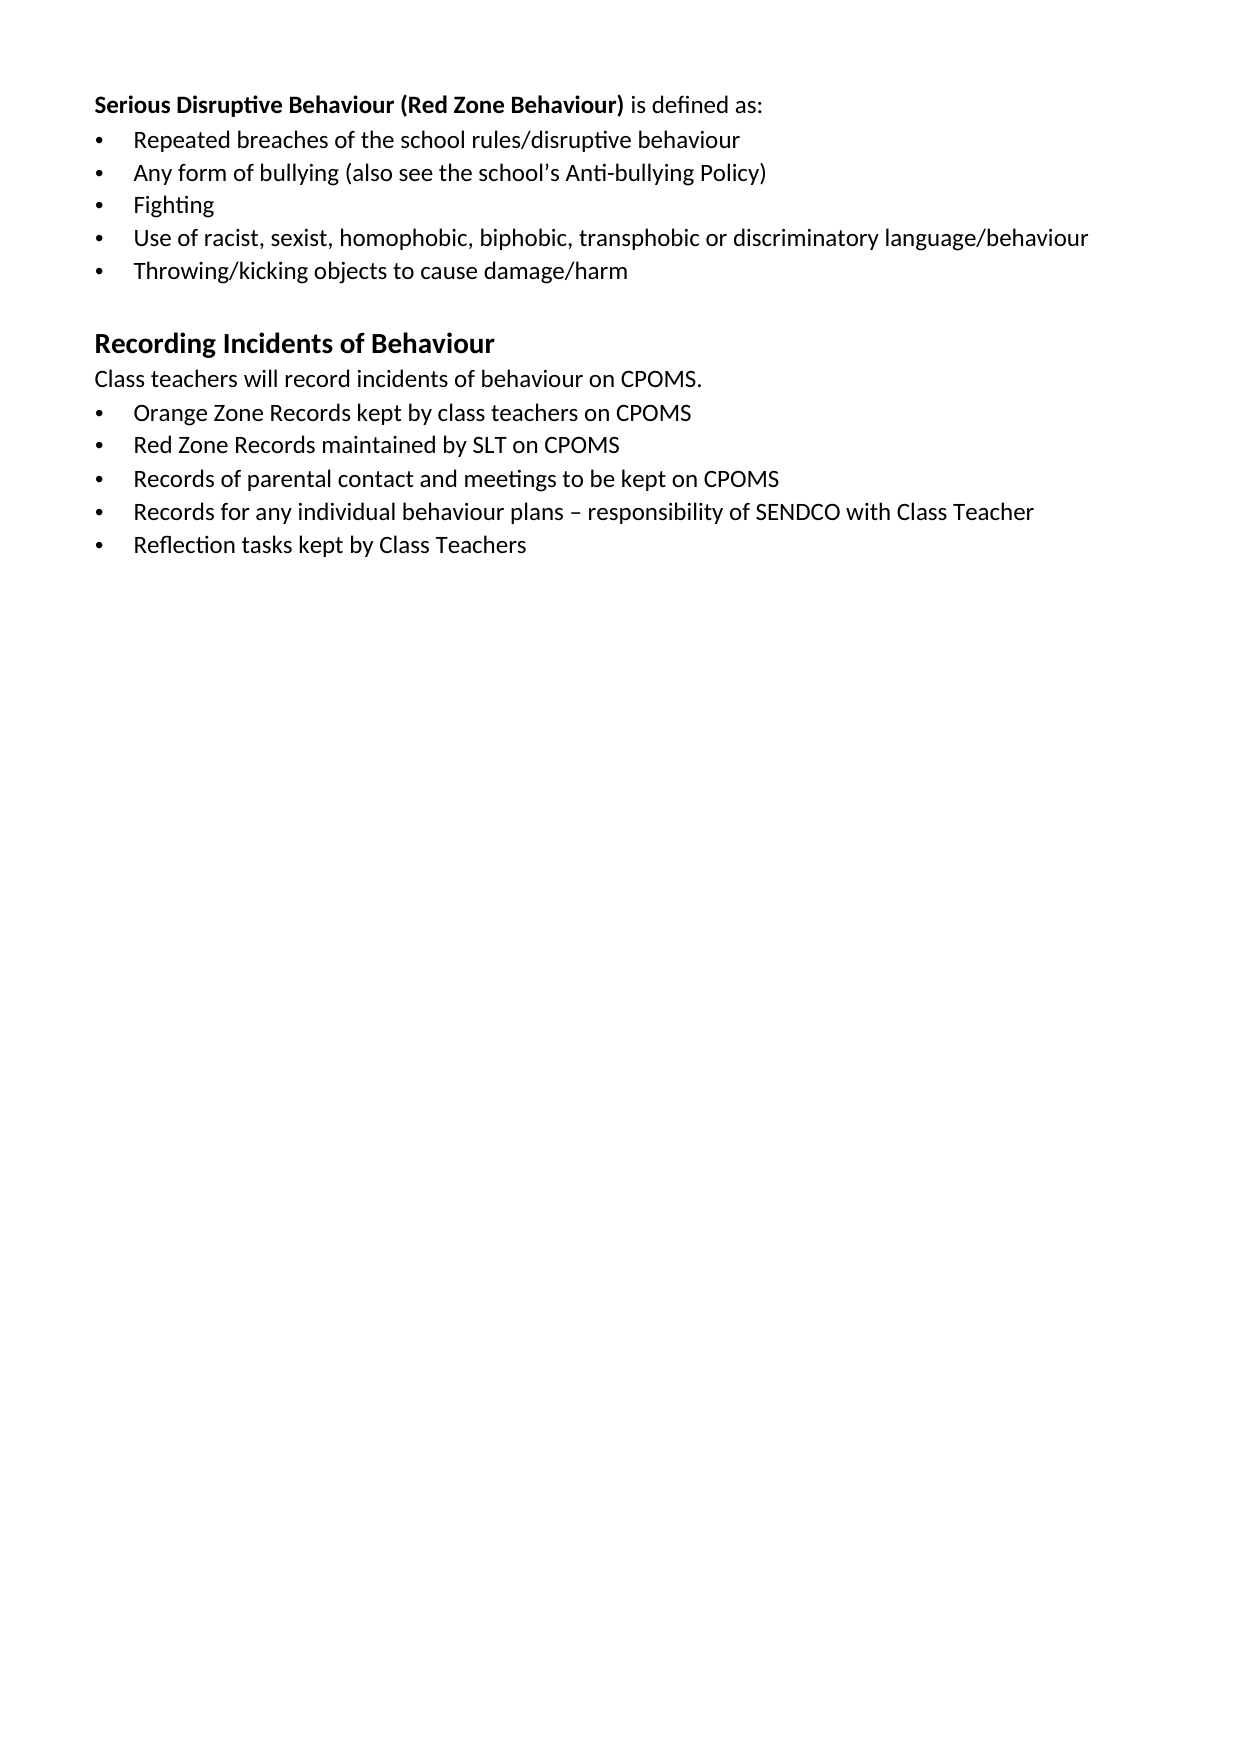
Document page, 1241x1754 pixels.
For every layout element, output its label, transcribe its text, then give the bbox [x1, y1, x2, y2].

list Throwing/kicking objects to cause damage/harm [95, 255, 1179, 286]
list Orange Zone Records kept by class teachers on CPOMS [95, 397, 1179, 427]
list Records for any individual behaviour plans – responsibility of SENDCO with Class Teacher [95, 496, 1179, 526]
list Any form of bullying (also see the school’s Anti-bullying Policy) [95, 157, 1179, 187]
list Records of parental contact and meetings to be kept on CPOMS [95, 463, 1179, 493]
list Use of racist, sexist, homophobic, biphobic, transphobic or discriminatory language/behaviour [95, 222, 1179, 253]
text Serious Disruptive Behaviour (Red Zone Behaviour) is defined as: [94, 89, 1179, 120]
list Repeated breaches of the school rules/disruptive behaviour [95, 124, 1179, 154]
list Fighting [95, 189, 1179, 220]
list Red Zone Records maintained by SLT on CPOMS [95, 430, 1179, 460]
text Class teachers will record incidents of behaviour on CPOMS. [94, 364, 1179, 394]
text Recording Incidents of Behaviour [94, 325, 1179, 361]
list Reflection tasks kept by Class Teachers [95, 529, 1179, 559]
